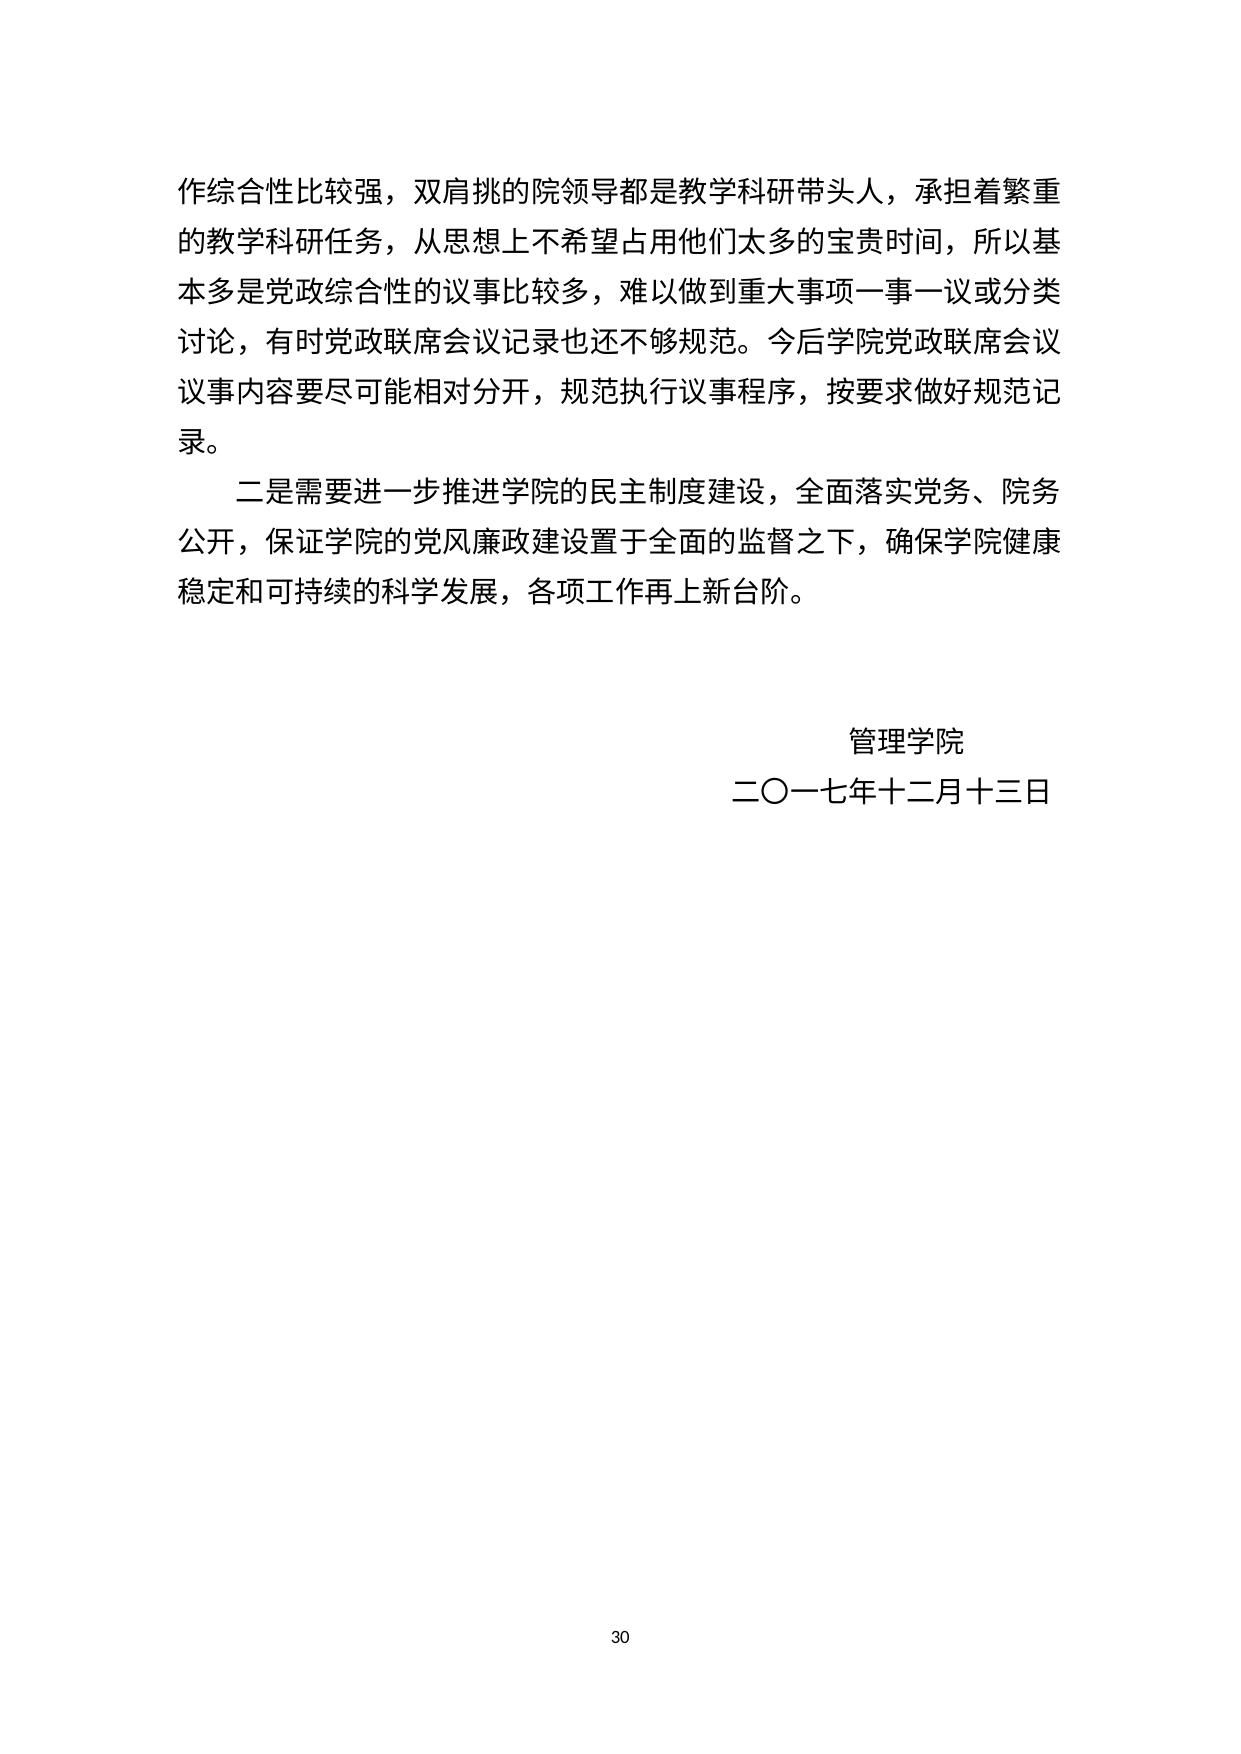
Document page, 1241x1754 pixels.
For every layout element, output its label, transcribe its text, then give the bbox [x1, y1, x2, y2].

text 二是需要进一步推进学院的民主制度建设，全面落实党务、院务公开，保证学院的党风廉政建设置于全面的监督之下，确保学院健康稳定和可持续的科学发展，各项工作再上新台阶。 [177, 462, 1063, 612]
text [177, 162, 1063, 462]
text 管理学院 [177, 712, 1005, 762]
text 二〇一七年十二月十三日 [177, 762, 1063, 812]
